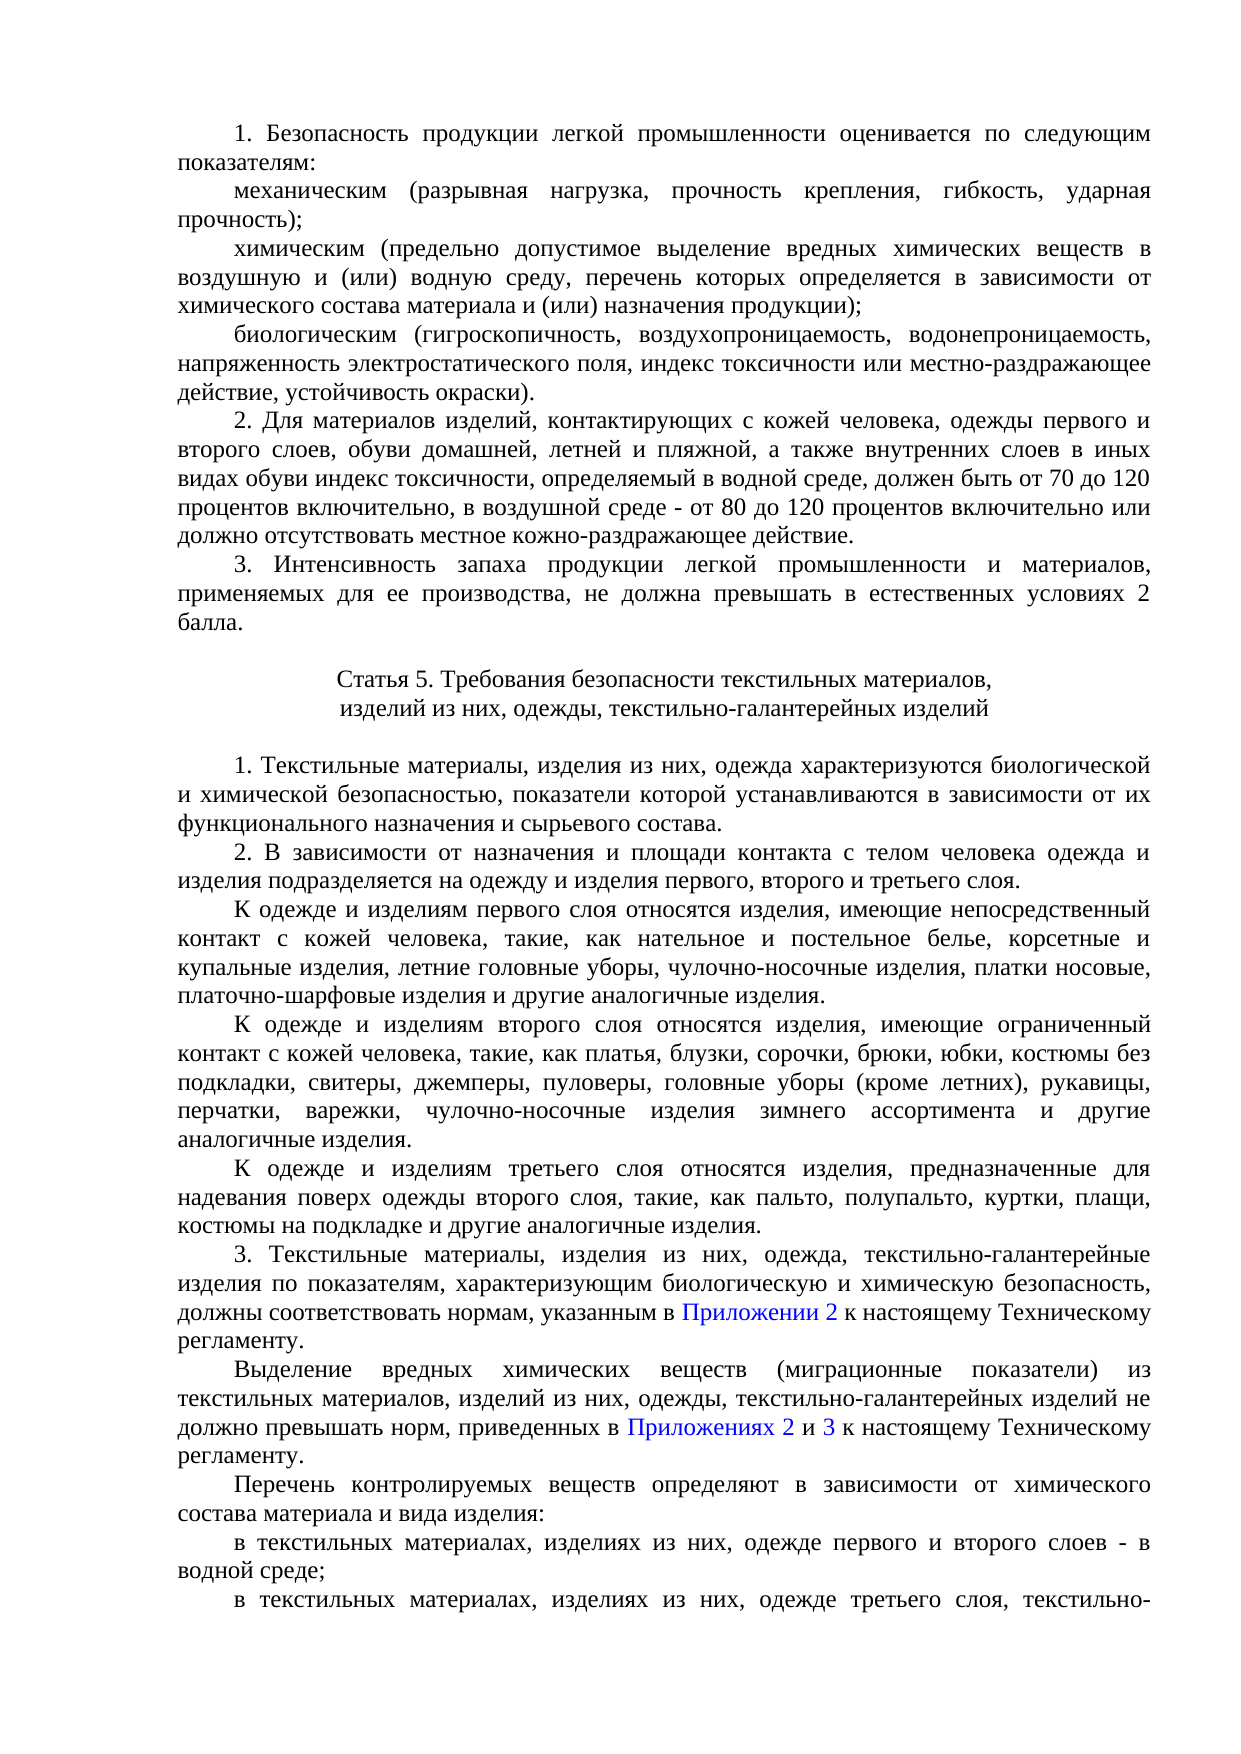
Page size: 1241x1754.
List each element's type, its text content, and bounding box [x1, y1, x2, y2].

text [177, 1584, 1152, 1613]
text химическим (предельно допустимое выделение вредных химических веществ в воздушную и (или) водную среду, перечень которых определяется в зависимости от химического состава материала и (или) назначения продукции); [177, 233, 1152, 319]
text в текстильных материалах, изделиях из них, одежде первого и второго слоев - в водной среде; [177, 1527, 1152, 1584]
text биологическим (гигроскопичность, воздухопроницаемость, водонепроницаемость, напряженность электростатического поля, индекс токсичности или местно-раздражающее действие, устойчивость окраски). [177, 319, 1152, 406]
text Статья 5. Требования безопасности текстильных материалов, [177, 664, 1152, 693]
text 3. Текстильные материалы, изделия из них, одежда, текстильно-галантерейные изделия по показателям, характеризующим биологическую и химическую безопасность, должны соответствовать нормам, указанным в Приложении 2 к настоящему Техническому регламенту. [177, 1239, 1152, 1354]
text К одежде и изделиям первого слоя относятся изделия, имеющие непосредственный контакт с кожей человека, такие, как нательное и постельное белье, корсетные и купальные изделия, летние головные уборы, чулочно-носочные изделия, платки носовые, платочно-шарфовые изделия и другие аналогичные изделия. [177, 894, 1152, 1009]
text 1. Безопасность продукции легкой промышленности оценивается по следующим показателям: [177, 118, 1152, 176]
text изделий из них, одежды, текстильно-галантерейных изделий [177, 693, 1152, 722]
text 3. Интенсивность запаха продукции легкой промышленности и материалов, применяемых для ее производства, не должна превышать в естественных условиях 2 балла. [177, 549, 1152, 636]
text Перечень контролируемых веществ определяют в зависимости от химического состава материала и вида изделия: [177, 1469, 1152, 1527]
text 1. Текстильные материалы, изделия из них, одежда характеризуются биологической и химической безопасностью, показатели которой устанавливаются в зависимости от их функционального назначения и сырьевого состава. [177, 751, 1152, 837]
text 2. В зависимости от назначения и площади контакта с телом человека одежда и изделия подразделяется на одежду и изделия первого, второго и третьего слоя. [177, 837, 1152, 894]
text механическим (разрывная нагрузка, прочность крепления, гибкость, ударная прочность); [177, 176, 1152, 233]
text К одежде и изделиям второго слоя относятся изделия, имеющие ограниченный контакт с кожей человека, такие, как платья, блузки, сорочки, брюки, юбки, костюмы без подкладки, свитеры, джемперы, пуловеры, головные уборы (кроме летних), рукавицы, перчатки, варежки, чулочно-носочные изделия зимнего ассортимента и другие аналогичные изделия. [177, 1009, 1152, 1153]
text 2. Для материалов изделий, контактирующих с кожей человека, одежды первого и второго слоев, обуви домашней, летней и пляжной, а также внутренних слоев в иных видах обуви индекс токсичности, определяемый в водной среде, должен быть от 70 до 120 процентов включительно, в воздушной среде - от 80 до 120 процентов включительно или должно отсутствовать местное кожно-раздражающее действие. [177, 406, 1152, 549]
text Выделение вредных химических веществ (миграционные показатели) из текстильных материалов, изделий из них, одежды, текстильно-галантерейных изделий не должно превышать норм, приведенных в Приложениях 2 и 3 к настоящему Техническому регламенту. [177, 1354, 1152, 1469]
text К одежде и изделиям третьего слоя относятся изделия, предназначенные для надевания поверх одежды второго слоя, такие, как пальто, полупальто, куртки, плащи, костюмы на подкладке и другие аналогичные изделия. [177, 1153, 1152, 1239]
